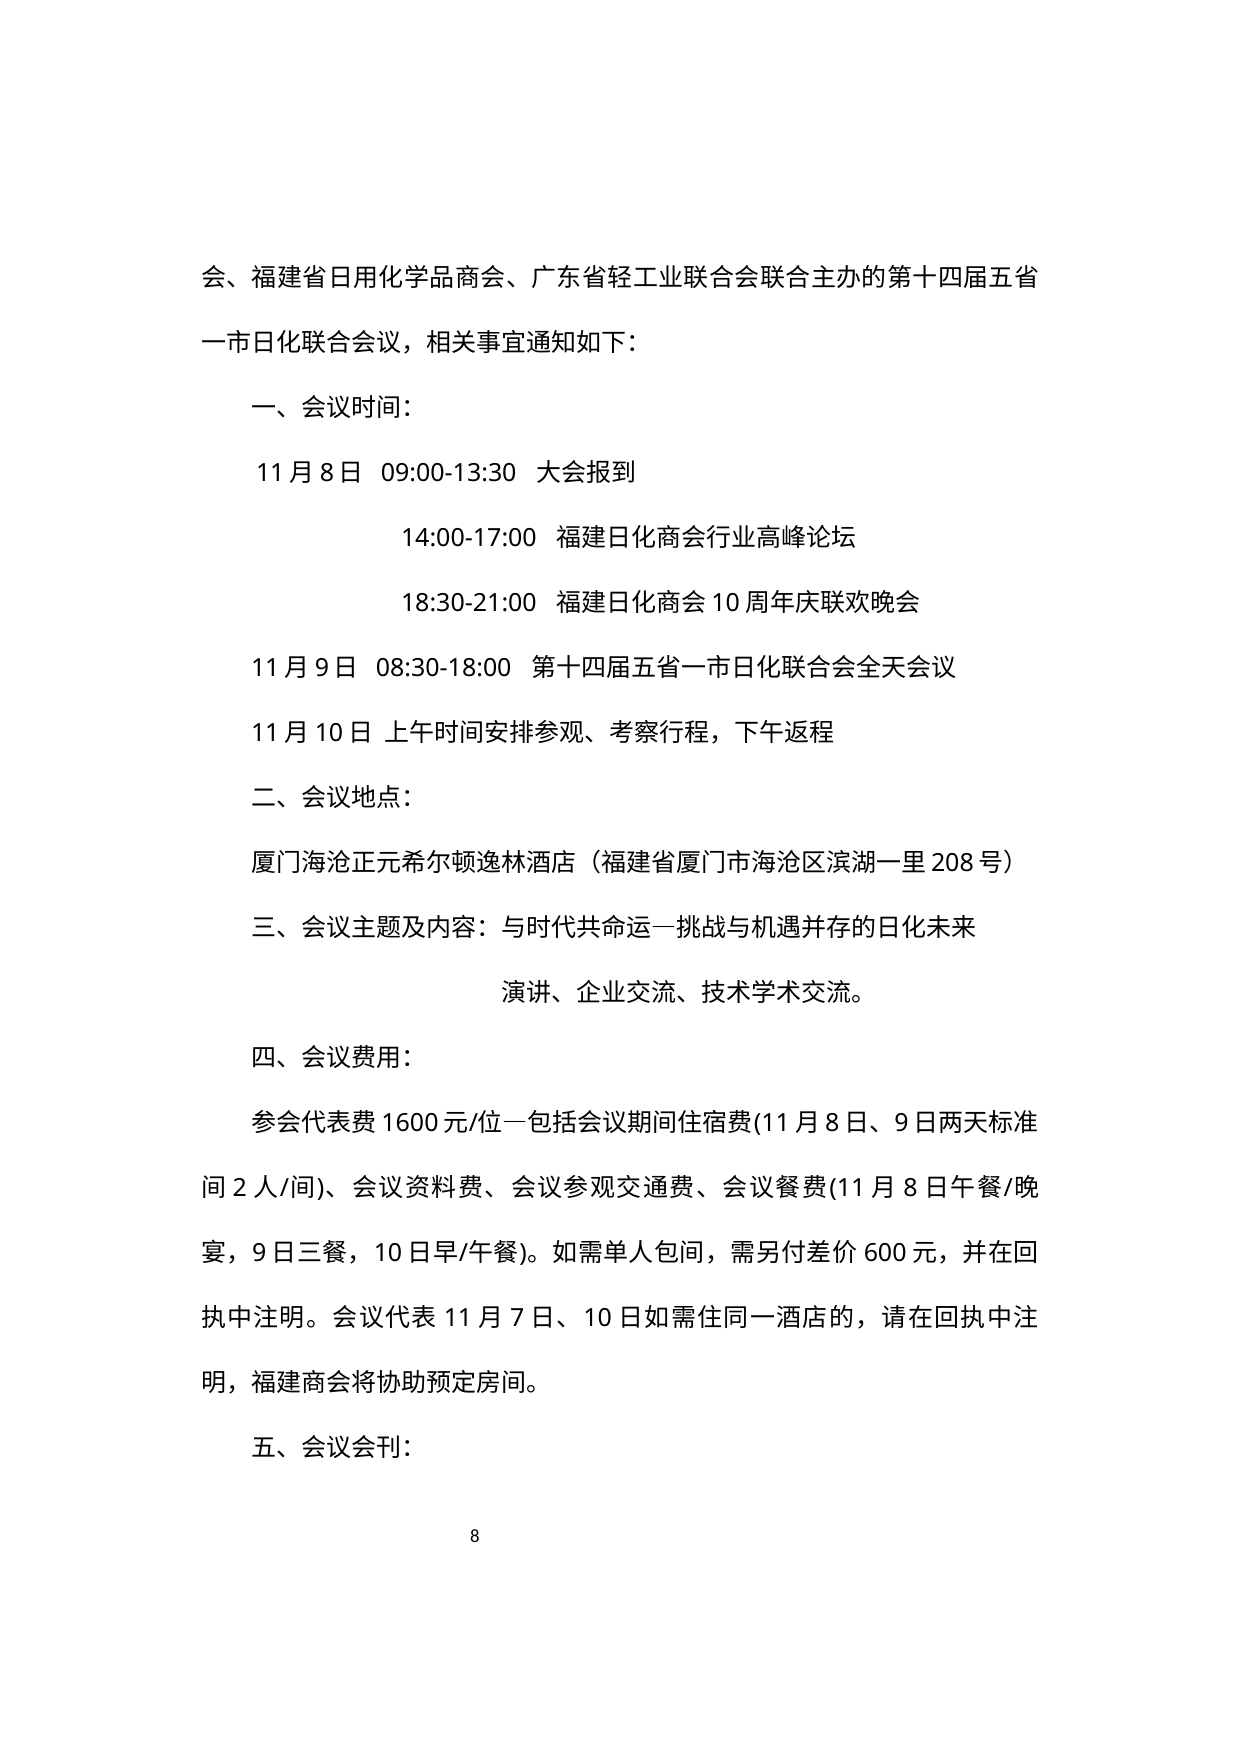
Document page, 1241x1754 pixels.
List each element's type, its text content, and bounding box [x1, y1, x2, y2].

text 五、会议会刊： [201, 1413, 1039, 1478]
text 三、会议主题及内容：与时代共命运—挑战与机遇并存的日化未来 [201, 893, 1039, 958]
text 演讲、企业交流、技术学术交流。 [201, 958, 1039, 1023]
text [201, 243, 1039, 373]
text 厦门海沧正元希尔顿逸林酒店（福建省厦门市海沧区滨湖一里208号） [201, 828, 1039, 893]
text 14:00-17:00 福建日化商会行业高峰论坛 [201, 503, 1039, 568]
text 参会代表费1600元/位—包括会议期间住宿费(11月8日、9日两天标准间2人/间)、会议资料费、会议参观交通费、会议餐费(11月8日午餐/晚宴，9日三餐，10日早/午餐)。如需单人包间，需另付差价600元，并在回执中注明。会议代表11月7日、10日如需住同一酒店的，请在回执中注明，福建商会将协助预定房间。 [201, 1088, 1039, 1413]
text 11月8日 09:00-13:30 大会报到 [201, 438, 1039, 503]
text 11月10日 上午时间安排参观、考察行程，下午返程 [201, 698, 1039, 763]
text 二、会议地点： [201, 763, 1039, 828]
text 四、会议费用： [201, 1023, 1039, 1088]
text 一、会议时间： [201, 373, 1039, 438]
text 18:30-21:00 福建日化商会10周年庆联欢晚会 [201, 568, 1039, 633]
text 11月9日 08:30-18:00 第十四届五省一市日化联合会全天会议 [201, 633, 1039, 698]
